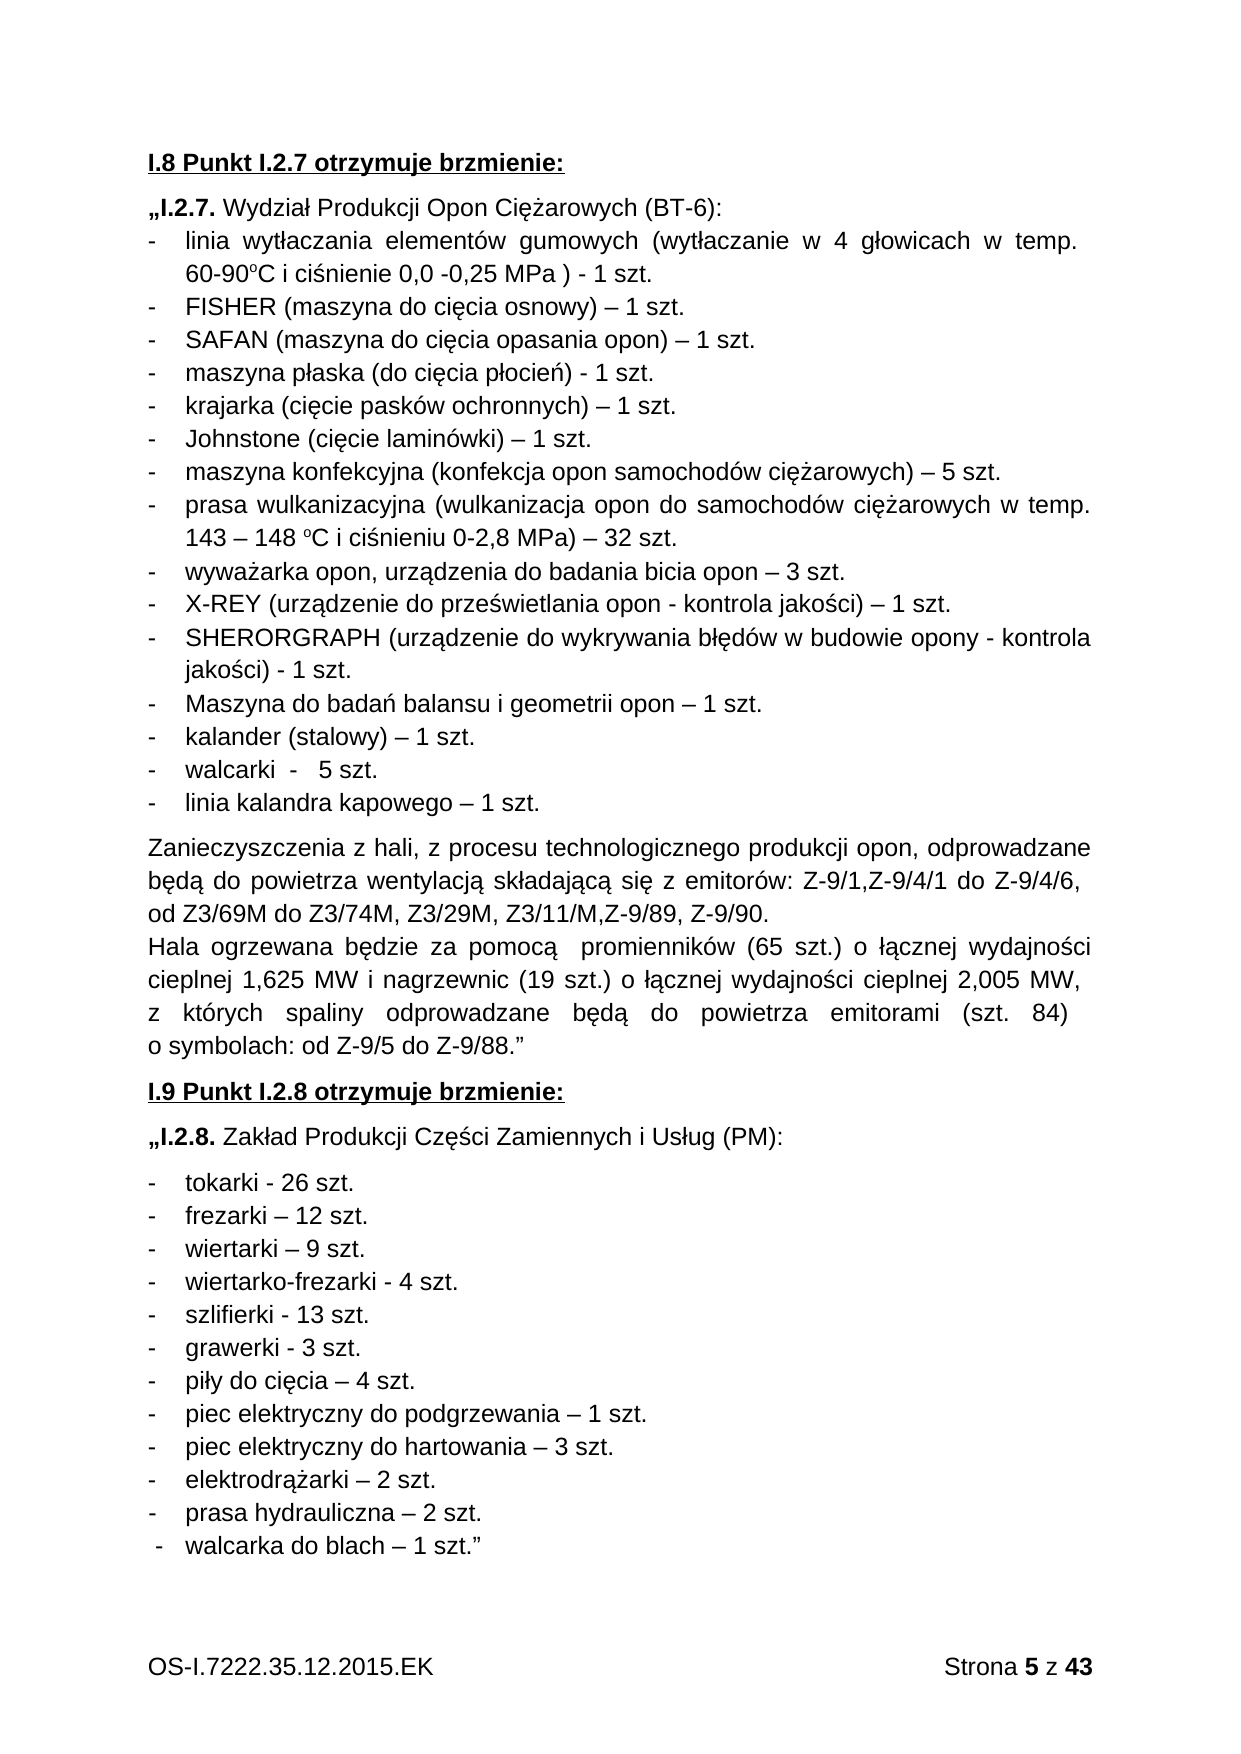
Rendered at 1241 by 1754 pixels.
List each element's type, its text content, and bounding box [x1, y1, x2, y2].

list FISHER (maszyna do cięcia osnowy) – 1 szt. [148, 292, 1092, 321]
list elektrodrążarki – 2 szt. [148, 1465, 1092, 1494]
text I.9 Punkt I.2.8 otrzymuje brzmienie: [148, 1077, 1092, 1106]
list wyważarka opon, urządzenia do badania bicia opon – 3 szt. [148, 556, 1092, 585]
list piec elektryczny do podgrzewania – 1 szt. [148, 1399, 1092, 1428]
text I.8 Punkt I.2.7 otrzymuje brzmienie: [148, 148, 1092, 176]
text „I.2.7. Wydział Produkcji Opon Ciężarowych (BT-6): [148, 193, 1092, 222]
text „I.2.8. Zakład Produkcji Części Zamiennych i Usług (PM): [148, 1122, 1092, 1151]
list frezarki – 12 szt. [148, 1201, 1092, 1229]
list Maszyna do badań balansu i geometrii opon – 1 szt. [148, 688, 1092, 717]
list tokarki - 26 szt. [148, 1168, 1092, 1197]
list szlifierki - 13 szt. [148, 1300, 1092, 1329]
list wiertarki – 9 szt. [148, 1234, 1092, 1263]
list krajarka (cięcie pasków ochronnych) – 1 szt. [148, 391, 1092, 420]
list SHERORGRAPH (urządzenie do wykrywania błędów w budowie opony - kontrola jakości) - 1 szt. [148, 622, 1092, 684]
text Zanieczyszczenia z hali, z procesu technologicznego produkcji opon, odprowadzane będą do powietrza wentylacją składającą się z emitorów: Z-9/1,Z-9/4/1 do Z-9/4/6, od Z3/69M do Z3/74M, Z3/29M, Z3/11/M,Z-9/89, Z-9/90. [148, 833, 1092, 928]
list maszyna konfekcyjna (konfekcja opon samochodów ciężarowych) – 5 szt. [148, 457, 1092, 486]
list SAFAN (maszyna do cięcia opasania opon) – 1 szt. [148, 325, 1092, 354]
list Johnstone (cięcie laminówki) – 1 szt. [148, 424, 1092, 453]
list piec elektryczny do hartowania – 3 szt. [148, 1432, 1092, 1461]
list kalander (stalowy) – 1 szt. [148, 722, 1092, 750]
text Hala ogrzewana będzie za pomocą promienników (65 szt.) o łącznej wydajności cieplnej 1,625 MW i nagrzewnic (19 szt.) o łącznej wydajności cieplnej 2,005 MW, z których spaliny odprowadzane będą do powietrza emitorami (szt. 84) o symbolach: od Z-9/5 do Z-9/88.” [148, 932, 1092, 1060]
list X-REY (urządzenie do prześwietlania opon - kontrola jakości) – 1 szt. [148, 589, 1092, 618]
list walcarka do blach – 1 szt.” [155, 1531, 1092, 1560]
list piły do cięcia – 4 szt. [148, 1366, 1092, 1395]
list grawerki - 3 szt. [148, 1333, 1092, 1362]
list linia wytłaczania elementów gumowych (wytłaczanie w 4 głowicach w temp. 60-90oC i ciśnienie 0,0 -0,25 MPa ) - 1 szt. [148, 226, 1092, 288]
list wiertarko-frezarki - 4 szt. [148, 1267, 1092, 1296]
list prasa hydrauliczna – 2 szt. [148, 1498, 1092, 1527]
list prasa wulkanizacyjna (wulkanizacja opon do samochodów ciężarowych w temp. 143 – 148 oC i ciśnieniu 0-2,8 MPa) – 32 szt. [148, 490, 1092, 552]
list maszyna płaska (do cięcia płocień) - 1 szt. [148, 358, 1092, 387]
list linia kalandra kapowego – 1 szt. [148, 788, 1092, 816]
list walcarki - 5 szt. [148, 754, 1092, 783]
